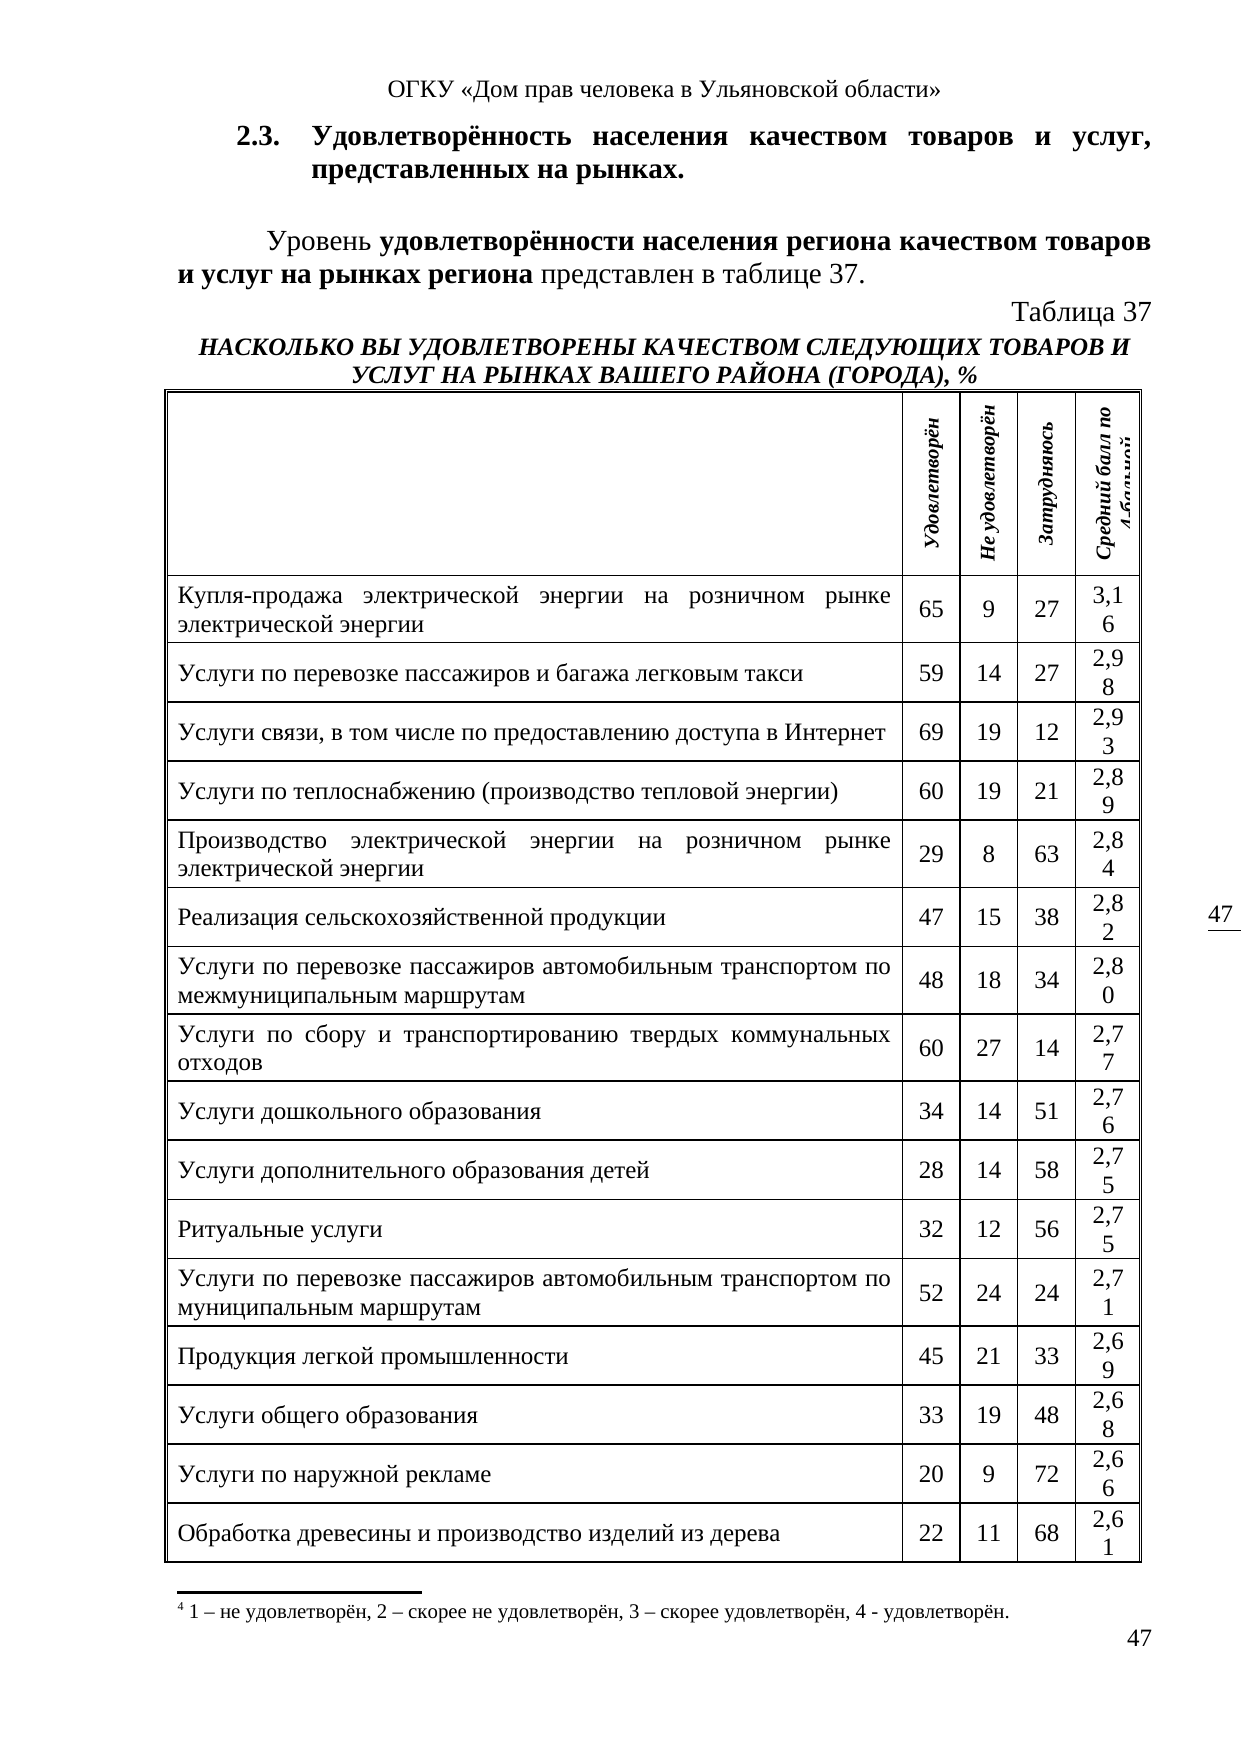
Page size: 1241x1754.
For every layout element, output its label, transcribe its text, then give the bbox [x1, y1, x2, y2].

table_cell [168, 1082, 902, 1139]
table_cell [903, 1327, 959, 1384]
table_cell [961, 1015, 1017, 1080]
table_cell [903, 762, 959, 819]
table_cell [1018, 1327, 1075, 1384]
text Таблица 37 [177, 294, 1152, 328]
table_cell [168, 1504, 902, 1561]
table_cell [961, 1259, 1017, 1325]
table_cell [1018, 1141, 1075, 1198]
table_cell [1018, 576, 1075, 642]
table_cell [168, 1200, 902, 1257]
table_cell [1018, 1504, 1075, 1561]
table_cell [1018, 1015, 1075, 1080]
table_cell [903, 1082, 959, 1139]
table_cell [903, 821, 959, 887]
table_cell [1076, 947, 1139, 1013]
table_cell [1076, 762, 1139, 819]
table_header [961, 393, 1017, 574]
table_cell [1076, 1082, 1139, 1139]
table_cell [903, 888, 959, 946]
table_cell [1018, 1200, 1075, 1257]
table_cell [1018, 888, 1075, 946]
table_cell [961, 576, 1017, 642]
text Уровень удовлетворённости населения региона качеством товаров и услуг на рынках региона представлен в таблице 37. [177, 223, 1152, 290]
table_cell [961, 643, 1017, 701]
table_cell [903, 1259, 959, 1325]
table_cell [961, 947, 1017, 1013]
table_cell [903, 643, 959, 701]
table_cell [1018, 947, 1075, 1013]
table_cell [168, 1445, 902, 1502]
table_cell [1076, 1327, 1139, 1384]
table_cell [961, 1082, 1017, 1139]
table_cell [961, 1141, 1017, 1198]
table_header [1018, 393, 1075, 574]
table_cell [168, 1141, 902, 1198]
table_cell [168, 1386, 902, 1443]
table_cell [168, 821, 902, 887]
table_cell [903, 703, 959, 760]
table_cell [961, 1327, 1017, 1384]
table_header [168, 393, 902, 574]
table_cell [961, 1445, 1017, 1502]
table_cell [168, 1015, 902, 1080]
text НАСКОЛЬКО ВЫ УДОВЛЕТВОРЕНЫ КАЧЕСТВОМ СЛЕДУЮЩИХ ТОВАРОВ И УСЛУГ НА РЫНКАХ ВАШЕГО РАЙОНА (ГОРОДА), % [177, 332, 1152, 389]
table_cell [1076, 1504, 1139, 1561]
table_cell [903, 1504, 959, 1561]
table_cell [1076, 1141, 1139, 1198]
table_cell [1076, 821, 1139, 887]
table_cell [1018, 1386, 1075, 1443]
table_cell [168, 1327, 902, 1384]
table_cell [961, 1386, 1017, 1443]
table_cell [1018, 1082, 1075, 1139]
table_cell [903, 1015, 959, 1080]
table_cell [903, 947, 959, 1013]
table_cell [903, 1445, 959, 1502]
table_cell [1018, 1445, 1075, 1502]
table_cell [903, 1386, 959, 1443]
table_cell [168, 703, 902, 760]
subtitle Удовлетворённость населения качеством товаров и услуг, представленных на рынках. [236, 118, 1152, 185]
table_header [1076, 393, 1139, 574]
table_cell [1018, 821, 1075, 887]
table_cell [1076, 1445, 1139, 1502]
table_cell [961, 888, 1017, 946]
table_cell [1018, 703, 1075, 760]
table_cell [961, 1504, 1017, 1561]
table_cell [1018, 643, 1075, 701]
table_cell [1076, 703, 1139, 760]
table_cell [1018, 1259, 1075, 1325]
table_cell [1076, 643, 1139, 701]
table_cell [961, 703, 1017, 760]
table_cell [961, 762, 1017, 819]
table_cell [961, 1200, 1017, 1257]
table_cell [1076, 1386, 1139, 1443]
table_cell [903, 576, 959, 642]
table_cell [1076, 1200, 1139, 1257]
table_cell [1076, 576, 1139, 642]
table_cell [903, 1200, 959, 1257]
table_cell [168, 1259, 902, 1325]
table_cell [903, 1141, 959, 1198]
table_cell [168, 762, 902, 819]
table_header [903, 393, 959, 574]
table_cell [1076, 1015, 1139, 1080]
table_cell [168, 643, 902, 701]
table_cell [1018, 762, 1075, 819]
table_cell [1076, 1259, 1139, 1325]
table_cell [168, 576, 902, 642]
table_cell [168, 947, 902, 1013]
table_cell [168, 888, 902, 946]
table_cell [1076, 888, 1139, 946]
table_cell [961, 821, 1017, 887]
